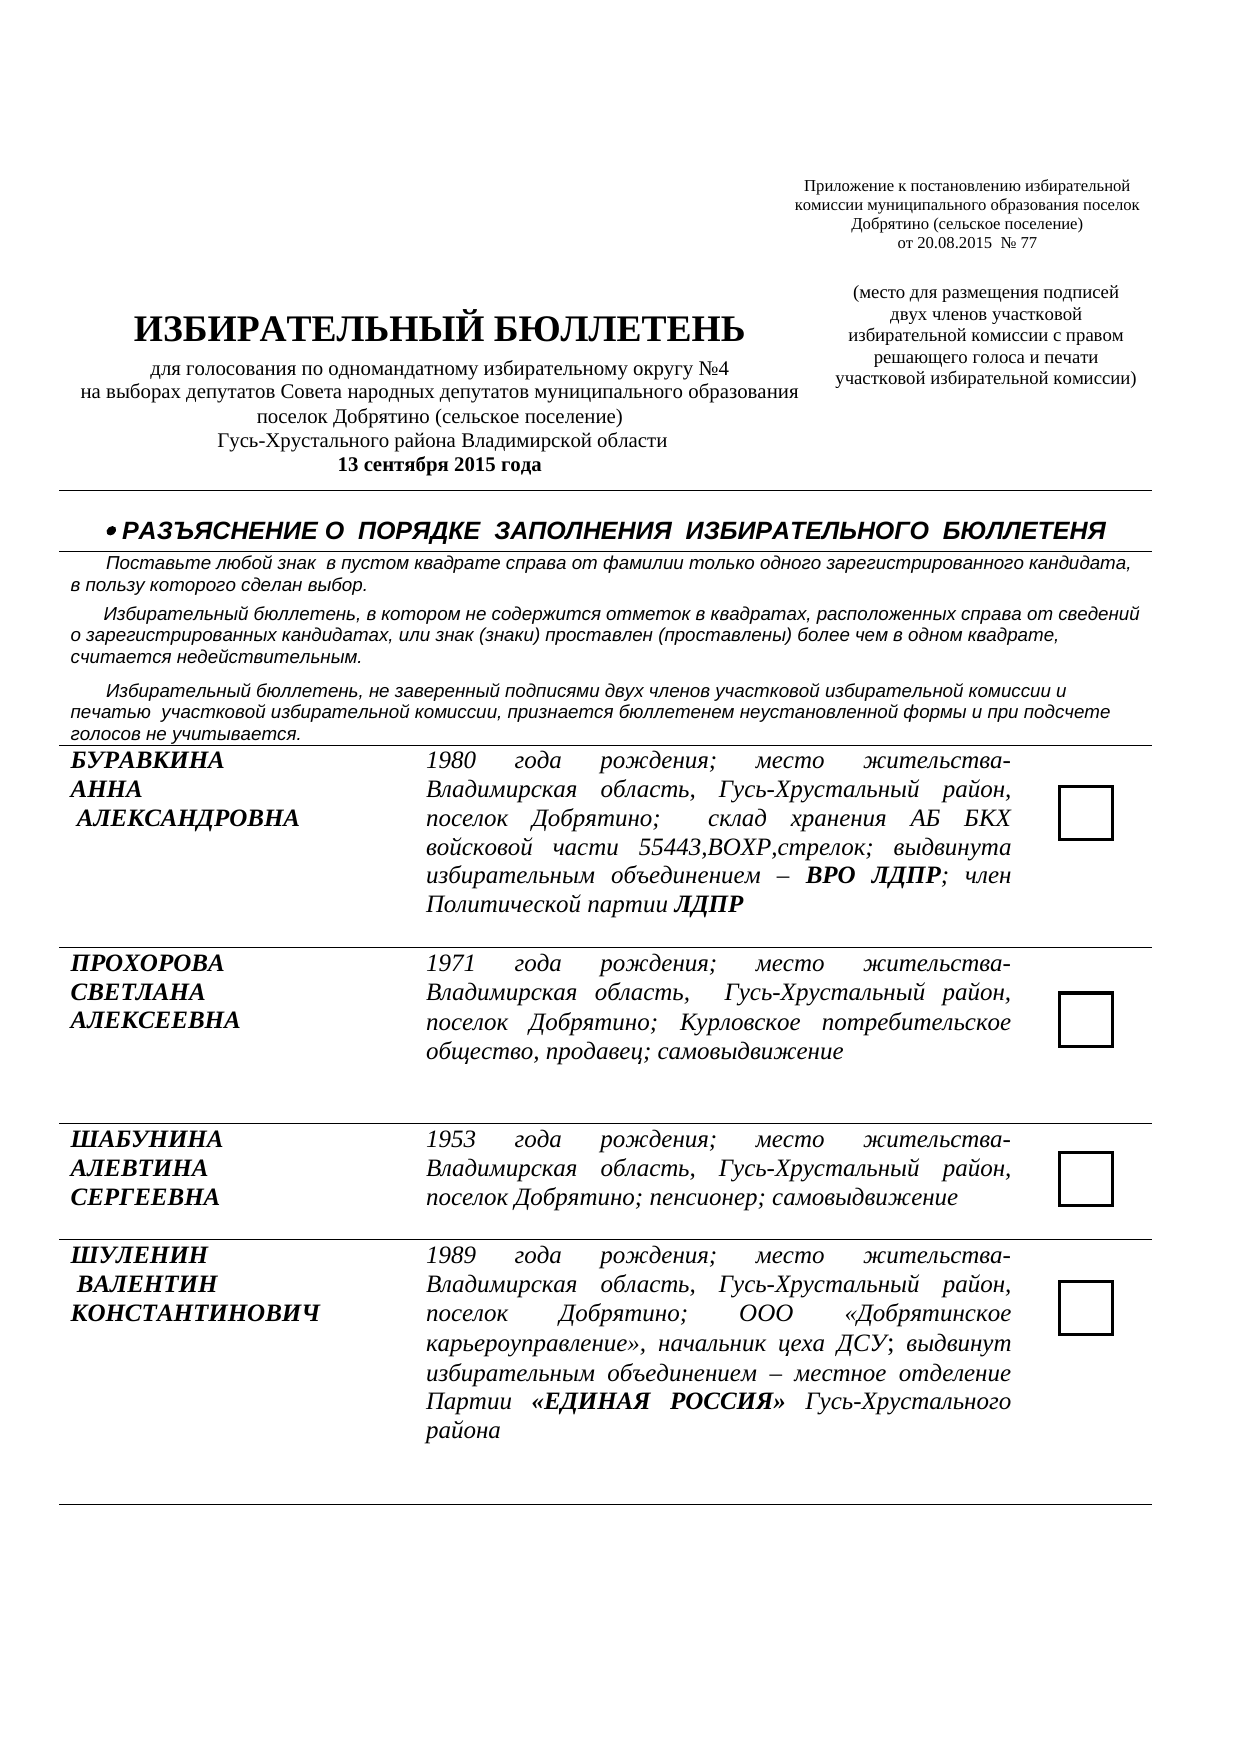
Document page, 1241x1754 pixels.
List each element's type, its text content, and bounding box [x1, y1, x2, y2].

table_cell 1989 года рождения; место жительства- Владимирская область, Гусь-Хрустальный район, поселок Добрятино; ООО «Добрятинское карьероуправление», начальник цеха ДСУ; выдвинут избирательным объединением – местное отделение Партии «ЕДИНАЯ РОССИЯ» Гусь-Хрустального района [415, 1240, 1023, 1504]
table_cell РАЗЪЯСНЕНИЕ О ПОРЯДКЕ ЗАПОЛНЕНИЯ ИЗБИРАТЕЛЬНОГО БЮЛЛЕТЕНЯ [59, 491, 1152, 551]
text от 20.08.2015 № 77 [783, 233, 1152, 252]
table_cell ШУЛЕНИН ВАЛЕНТИН КОНСТАНТИНОВИЧ [59, 1240, 414, 1504]
table_cell 1980 года рождения; место жительства- Владимирская область, Гусь-Хрустальный район, поселок Добрятино; склад хранения АБ БКХ войсковой части 55443,ВОХР,стрелок; выдвинута избирательным объединением – ВРО ЛДПР; член Политической партии ЛДПР [415, 746, 1023, 947]
table_cell [1023, 1124, 1152, 1239]
table_cell БУРАВКИНА АННА АЛЕКСАНДРОВНА [59, 746, 414, 947]
text Приложение к постановлению избирательной комиссии муниципального образования поселок Добрятино (сельское поселение) [783, 176, 1152, 233]
table_cell ШАБУНИНА АЛЕВТИНА СЕРГЕЕВНА [59, 1124, 414, 1239]
table_cell Избирательный бюллетень, в котором не содержится отметок в квадратах, расположенных справа от сведений о зарегистрированных кандидатах, или знак (знаки) проставлен (проставлены) более чем в одном квадрате, считается недействительным. [59, 603, 1152, 680]
table_cell [1023, 1240, 1152, 1504]
table_cell Избирательный бюллетень, не заверенный подписями двух членов участковой избирательной комиссии и печатью участковой избирательной комиссии, признается бюллетенем неустановленной формы и при подсчете голосов не учитывается. [59, 680, 1152, 744]
table_cell 1971 года рождения; место жительства- Владимирская область, Гусь-Хрустальный район, поселок Добрятино; Курловское потребительское общество, продавец; самовыдвижение [415, 948, 1023, 1123]
table_cell [1023, 948, 1152, 1123]
table_cell [1023, 746, 1152, 947]
table_cell 1953 года рождения; место жительства- Владимирская область, Гусь-Хрустальный район, поселок Добрятино; пенсионер; самовыдвижение [415, 1124, 1023, 1239]
table_header (место для размещения подписей двух членов участковой избирательной комиссии с правом решающего голоса и печати участковой избирательной комиссии) [820, 281, 1152, 490]
table_header ИЗБИРАТЕЛЬНЫЙ БЮЛЛЕТЕНЬ для голосования по одномандатному избирательному округу №4 на выборах депутатов Совета народных депутатов муниципального образования поселок Добрятино (сельское поселение) Гусь-Хрустального района Владимирской области 13 сентября 2015 года [59, 281, 820, 490]
table_cell ПРОХОРОВА СВЕТЛАНА АЛЕКСЕЕВНА [59, 948, 414, 1123]
table_cell Поставьте любой знак в пустом квадрате справа от фамилии только одного зарегистрированного кандидата, в пользу которого сделан выбор. [59, 552, 1152, 603]
